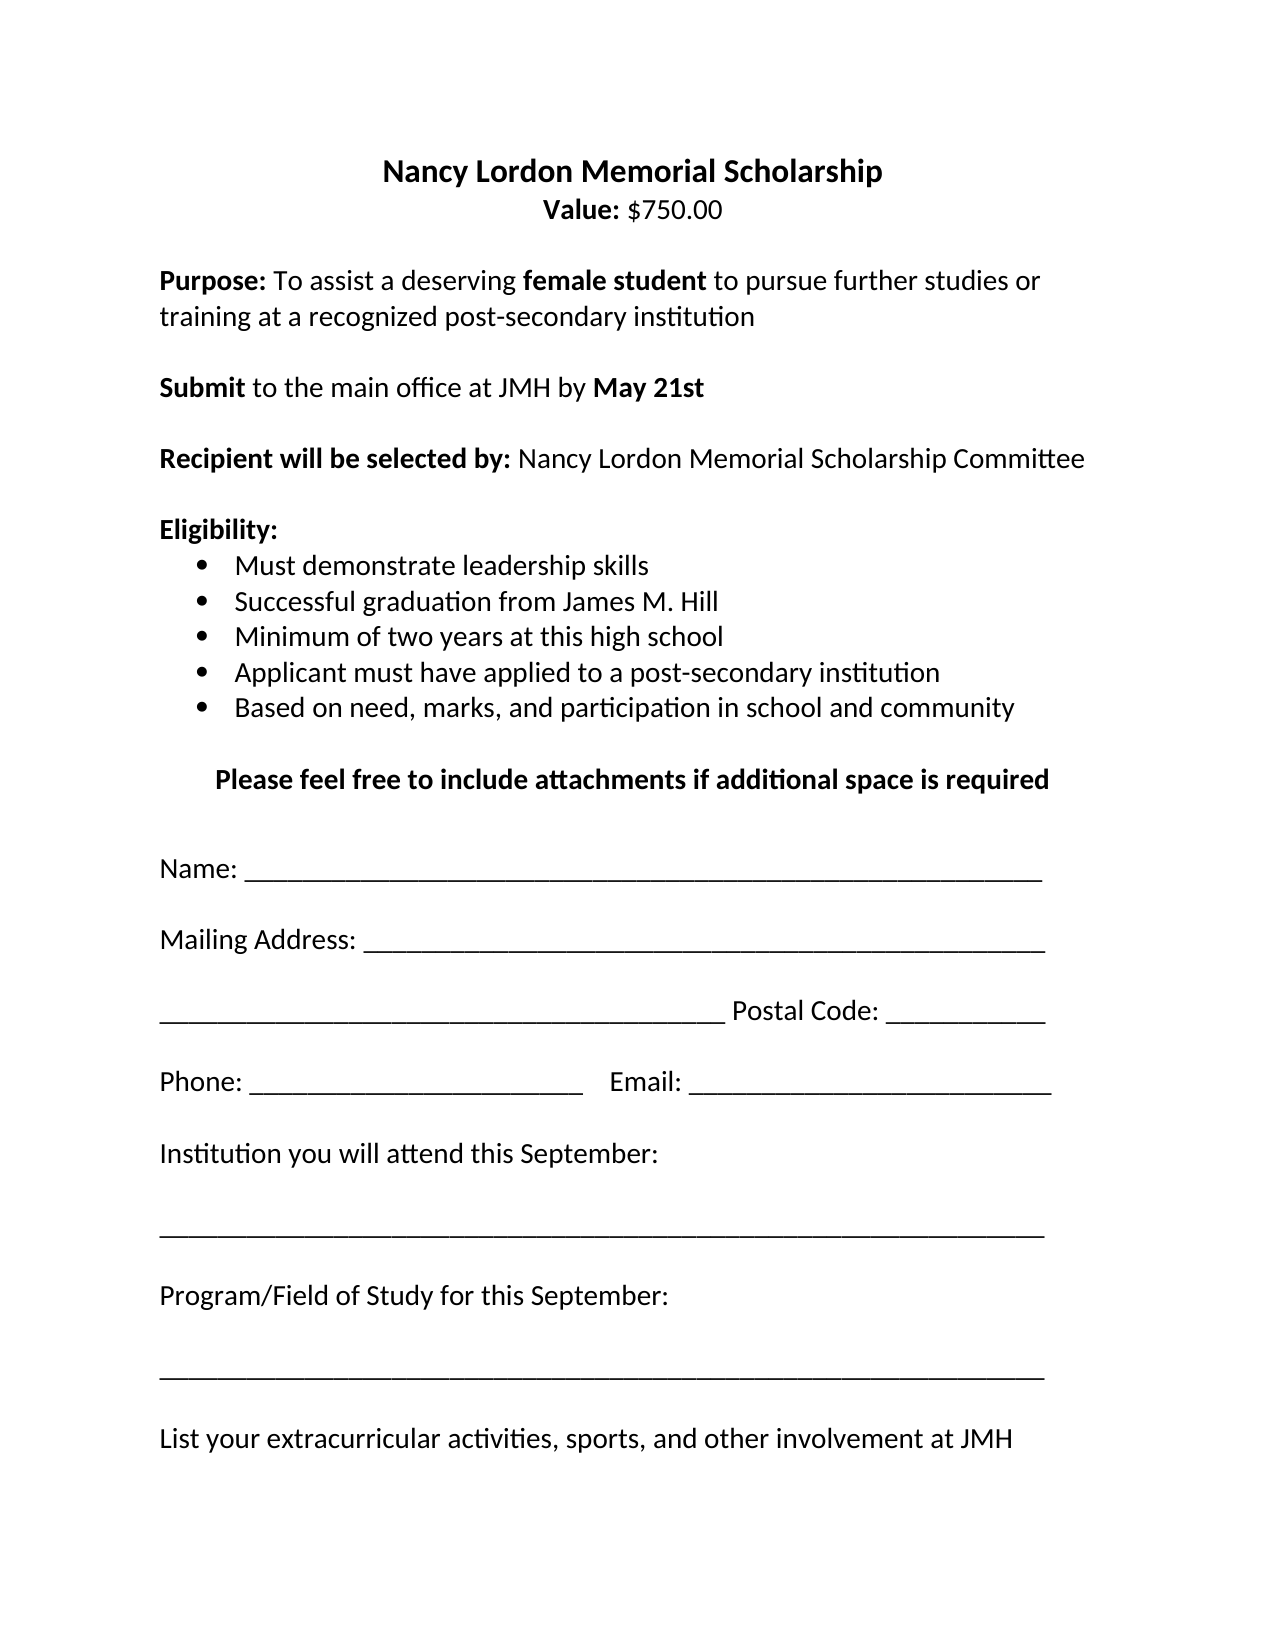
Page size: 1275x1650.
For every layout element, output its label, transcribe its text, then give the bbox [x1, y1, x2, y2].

text Institution you will attend this September: _____________________________________________________________ [159, 1135, 1106, 1242]
text Please feel free to include attachments if additional space is required [159, 761, 1106, 796]
text Submit to the main office at JMH by May 21st [159, 369, 1106, 404]
text _______________________________________ Postal Code: ___________ [159, 992, 1106, 1028]
text Nancy Lordon Memorial Scholarship Value: $750.00 [159, 150, 1106, 226]
list Successful graduation from James M. Hill [197, 583, 1106, 618]
list Applicant must have applied to a post-secondary institution [197, 654, 1106, 689]
text Phone: _______________________ Email: _________________________ [159, 1063, 1106, 1099]
text List your extracurricular activities, sports, and other involvement at JMH [159, 1420, 1106, 1455]
list Based on need, marks, and participation in school and community [197, 689, 1106, 725]
text Mailing Address: _______________________________________________ [159, 921, 1106, 957]
text Name: _______________________________________________________ [159, 814, 1106, 885]
text Recipient will be selected by: Nancy Lordon Memorial Scholarship Committee [159, 440, 1106, 476]
text Purpose: To assist a deserving female student to pursue further studies or training at a recognized post-secondary institution [159, 262, 1106, 333]
text Eligibility: [159, 511, 1106, 547]
list Must demonstrate leadership skills [197, 547, 1106, 583]
text Program/Field of Study for this September: _____________________________________________________________ [159, 1277, 1106, 1384]
list Minimum of two years at this high school [197, 618, 1106, 654]
